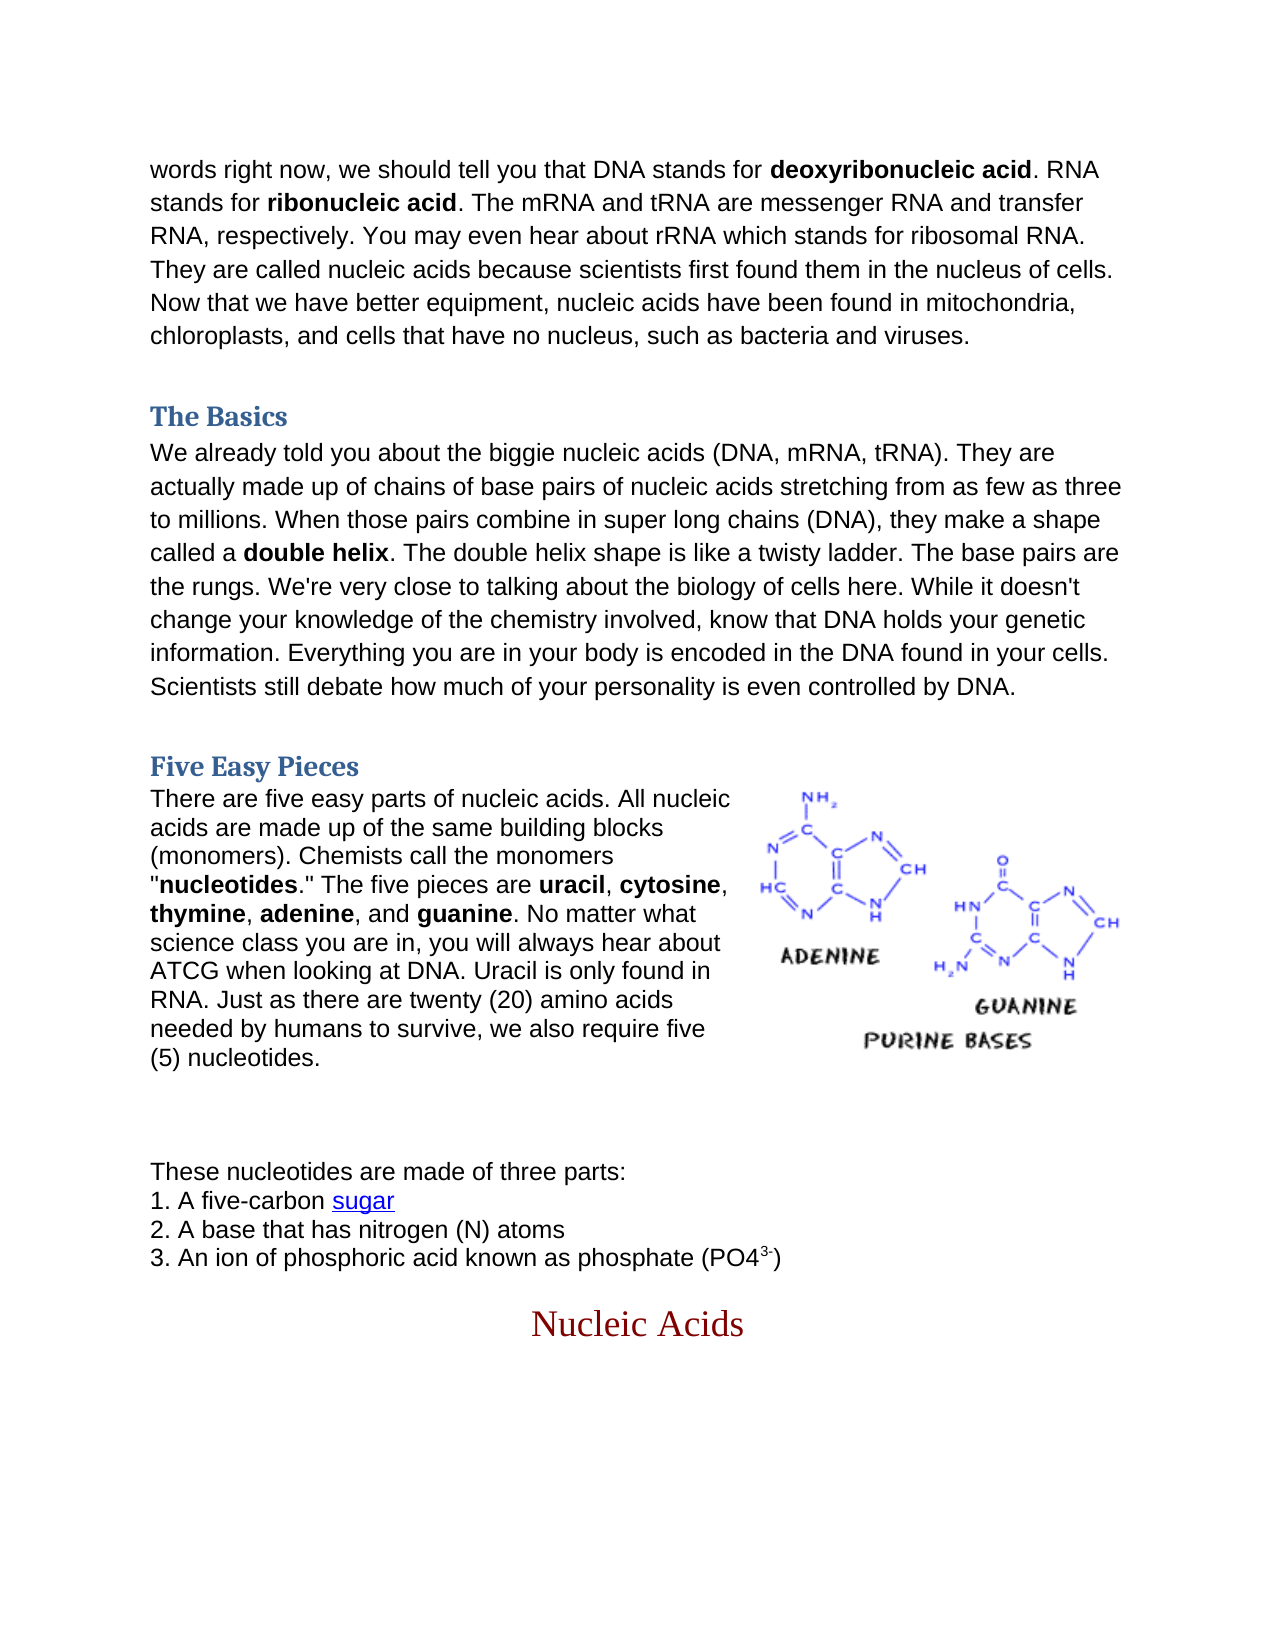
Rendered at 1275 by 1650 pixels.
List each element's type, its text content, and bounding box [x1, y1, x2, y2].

text We already told you about the biggie nucleic acids (DNA, mRNA, tRNA). They are actually made up of chains of base pairs of nucleic acids stretching from as few as three to millions. When those pairs combine in super long chains (DNA), they make a shape called a double helix. The double helix shape is like a twisty ladder. The base pairs are the rungs. We're very close to talking about the biology of cells here. While it doesn't change your knowledge of the chemistry involved, know that DNA holds your genetic information. Everything you are in your body is encoded in the DNA found in your cells. Scientists still debate how much of your personality is even controlled by DNA. [150, 433, 1125, 700]
subtitle Five Easy Pieces [150, 750, 1125, 784]
picture [750, 783, 1125, 1065]
subtitle Nucleic Acids [150, 1301, 1125, 1344]
text These nucleotides are made of three parts: 1. A five-carbon sugar 2. A base that has nitrogen (N) atoms 3. An ion of phosphoric acid known as phosphate (PO43-) [150, 1128, 1125, 1272]
subtitle The Basics [150, 400, 1125, 433]
